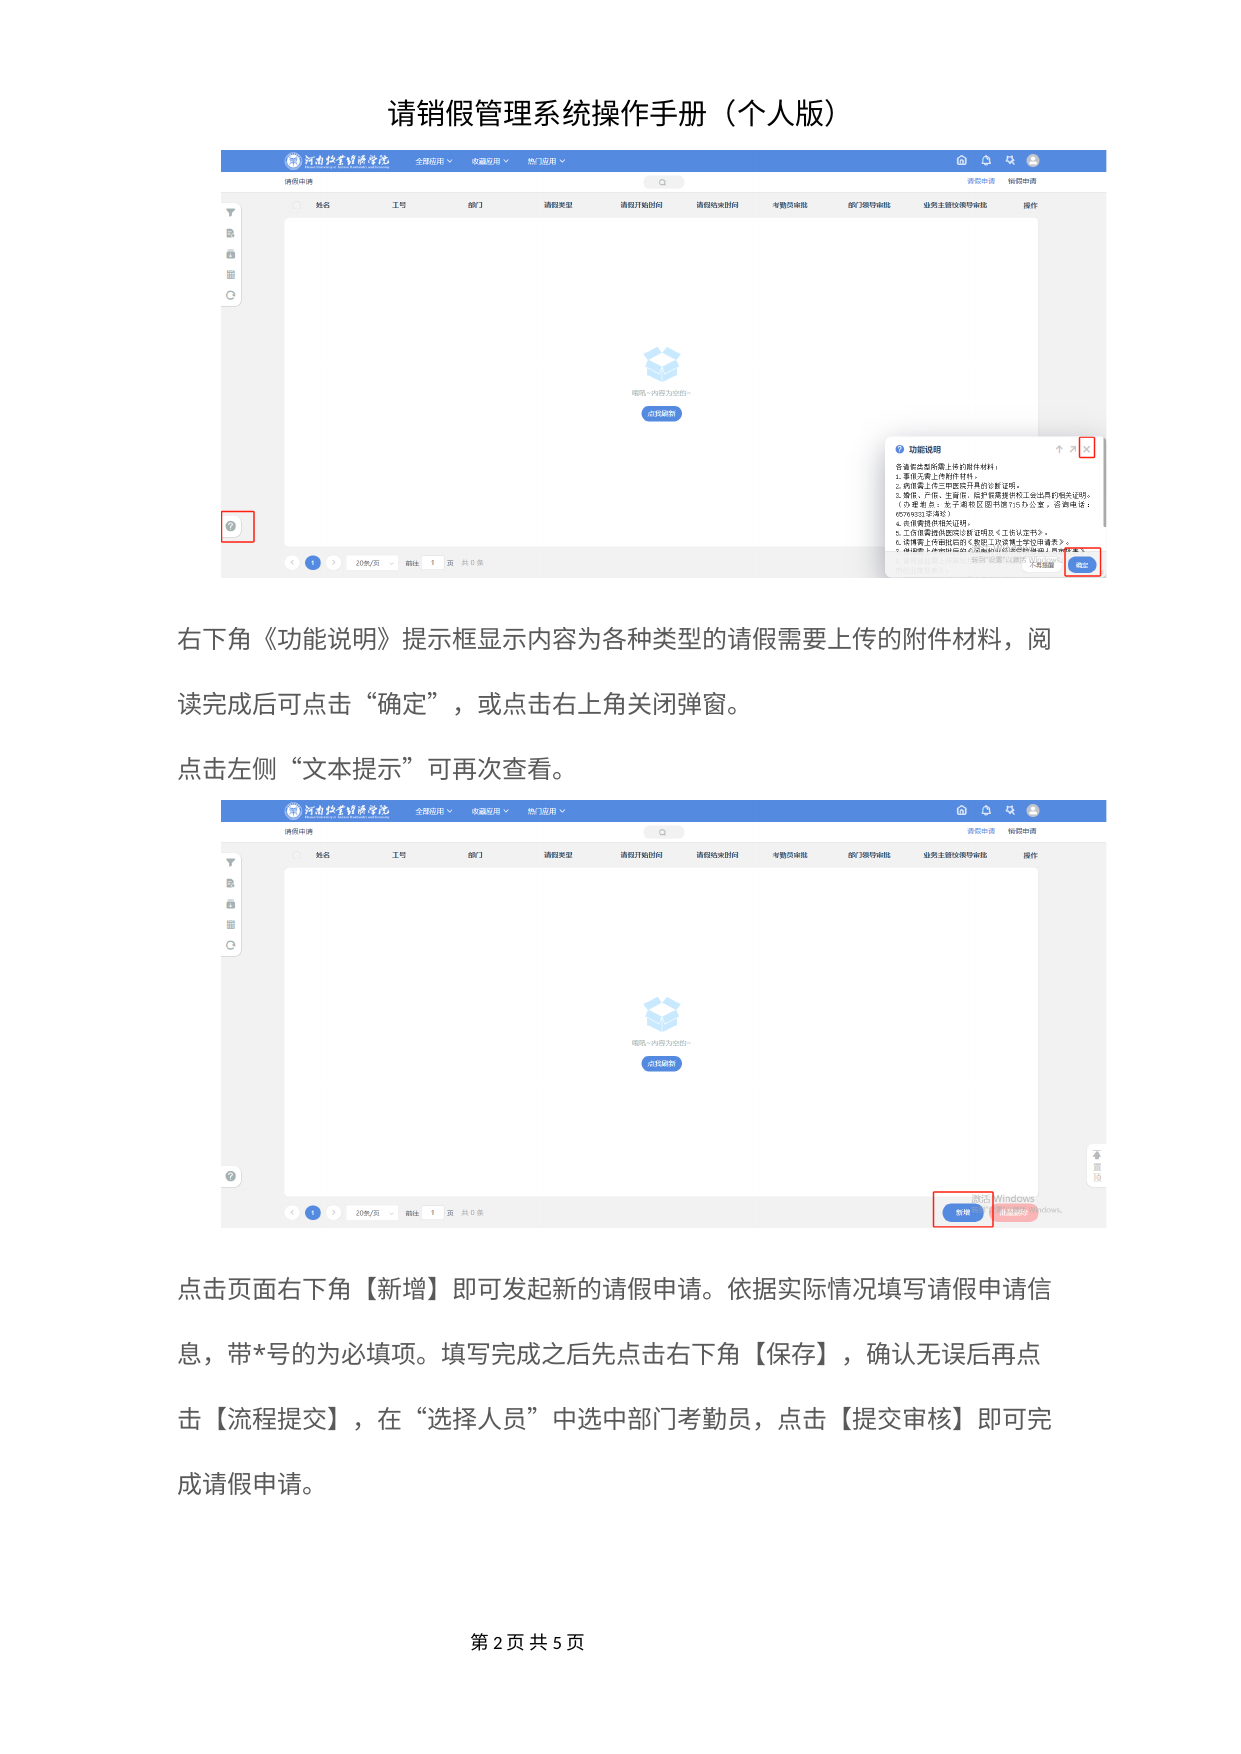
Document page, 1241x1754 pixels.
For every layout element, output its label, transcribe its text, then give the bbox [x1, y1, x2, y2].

picture [221, 150, 1107, 578]
list 点击左侧“文本提示”可再次查看。 [177, 735, 1063, 800]
picture [221, 800, 1107, 1228]
list 点击页面右下角【新增】即可发起新的请假申请。依据实际情况填写请假申请信息，带*号的为必填项。填写完成之后先点击右下角【保存】，确认无误后再点击【流程提交】，在“选择人员”中选中部门考勤员，点击【提交审核】即可完成请假申请。 [177, 1255, 1063, 1515]
list 右下角《功能说明》提示框显示内容为各种类型的请假需要上传的附件材料，阅读完成后可点击“确定”，或点击右上角关闭弹窗。 [177, 605, 1063, 735]
